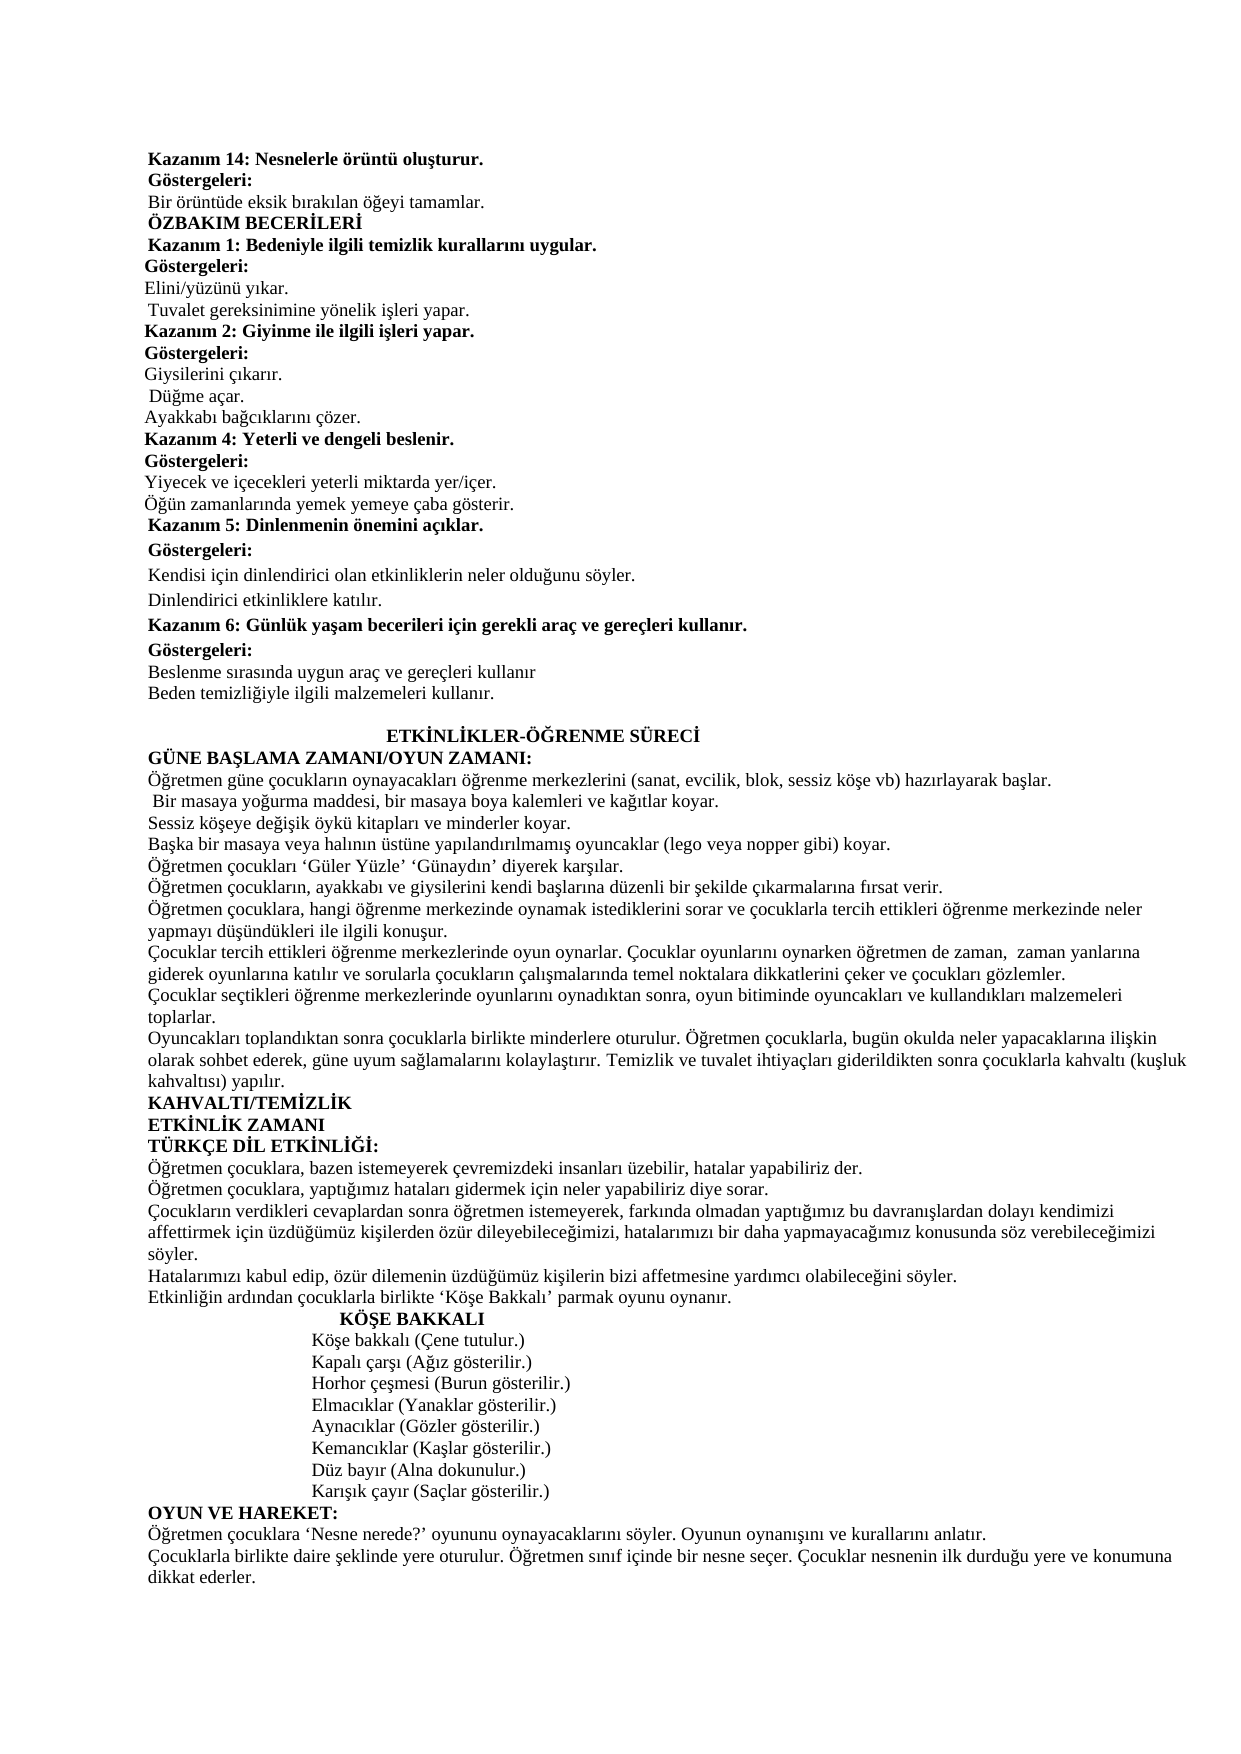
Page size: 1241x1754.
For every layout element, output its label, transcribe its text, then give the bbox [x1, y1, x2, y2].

table_header Kazanım 2: Giyinme ile ilgili işleri yapar. [133, 320, 1240, 342]
text Başka bir masaya veya halının üstüne yapılandırılmamış oyuncaklar (lego veya nopper gibi) koyar. [148, 833, 1196, 855]
text Kapalı çarşı (Ağız gösterilir.) [148, 1351, 1196, 1372]
text Sessiz köşeye değişik öykü kitapları ve minderler koyar. [148, 812, 1196, 833]
text Kazanım 14: Nesnelerle örüntü oluşturur. [148, 148, 1196, 169]
text OYUN VE HAREKET: Öğretmen çocuklara ‘Nesne nerede?’ oyununu oynayacaklarını söyler. Oyunun oynanışını ve kurallarını anlatır. [148, 1502, 1196, 1545]
text ETKİNLİKLER-ÖĞRENME SÜRECİ [148, 725, 1196, 747]
text Düz bayır (Alna dokunulur.) [148, 1458, 1196, 1480]
table_cell Düğme açar. Ayakkabı bağcıklarını çözer. Kazanım 4: Yeterli ve dengeli beslenir. Göstergeleri: Yiyecek ve içecekleri yeterli miktarda yer/içer. Öğün zamanlarında yemek yemeye çaba gösterir. [133, 385, 1240, 514]
table_cell Kazanım 5: Dinlenmenin önemini açıklar. [136, 514, 1240, 539]
table_header Göstergeleri: [133, 255, 1240, 277]
table_cell Kazanım 6: Günlük yaşam becerileri için gerekli araç ve gereçleri kullanır. [136, 614, 1240, 639]
text Göstergeleri: [148, 169, 1196, 191]
text Elmacıklar (Yanaklar gösterilir.) [148, 1394, 1196, 1415]
text Çocuklar seçtikleri öğrenme merkezlerinde oyunlarını oynadıktan sonra, oyun bitiminde oyuncakları ve kullandıkları malzemeleri toplarlar. [148, 984, 1196, 1027]
table_cell Göstergeleri: Beslenme sırasında uygun araç ve gereçleri kullanır Beden temizliğiyle ilgili malzemeleri kullanır. [136, 639, 1240, 725]
text TÜRKÇE DİL ETKİNLİĞİ: [148, 1135, 1196, 1157]
text Öğretmen çocukların, ayakkabı ve giysilerini kendi başlarına düzenli bir şekilde çıkarmalarına fırsat verir. [148, 876, 1196, 898]
text Öğretmen çocuklara, hangi öğrenme merkezinde oynamak istediklerini sorar ve çocuklarla tercih ettikleri öğrenme merkezinde neler yapmayı düşündükleri ile ilgili konuşur. [148, 898, 1196, 941]
text Kazanım 1: Bedeniyle ilgili temizlik kurallarını uygular. [148, 234, 1196, 255]
text Öğretmen çocukları ‘Güler Yüzle’ ‘Günaydın’ diyerek karşılar. [148, 855, 1196, 876]
text Bir örüntüde eksik bırakılan öğeyi tamamlar. [148, 191, 1196, 212]
text Aynacıklar (Gözler gösterilir.) [148, 1415, 1196, 1437]
text Etkinliğin ardından çocuklarla birlikte ‘Köşe Bakkalı’ parmak oyunu oynanır. [148, 1286, 1196, 1308]
text ÖZBAKIM BECERİLERİ [148, 212, 1240, 234]
text Öğretmen güne çocukların oynayacakları öğrenme merkezlerini (sanat, evcilik, blok, sessiz köşe vb) hazırlayarak başlar. [148, 768, 1196, 790]
table_cell Giysilerini çıkarır. [133, 363, 1240, 385]
table_cell Elini/yüzünü yıkar. [133, 277, 1240, 298]
text Bir masaya yoğurma maddesi, bir masaya boya kalemleri ve kağıtlar koyar. [148, 790, 1196, 812]
text Hatalarımızı kabul edip, özür dilemenin üzdüğümüz kişilerin bizi affetmesine yardımcı olabileceğini söyler. [148, 1264, 1196, 1286]
text Oyuncakları toplandıktan sonra çocuklarla birlikte minderlere oturulur. Öğretmen çocuklarla, bugün okulda neler yapacaklarına ilişkin olarak sohbet ederek, güne uyum sağlamalarını kolaylaştırır. Temizlik ve tuvalet ihtiyaçları giderildikten sonra çocuklarla kahvaltı (kuşluk kahvaltısı) yapılır. [148, 1027, 1196, 1092]
text KAHVALTI/TEMİZLİK [148, 1092, 1196, 1113]
text Çocuklarla birlikte daire şeklinde yere oturulur. Öğretmen sınıf içinde bir nesne seçer. Çocuklar nesnenin ilk durduğu yere ve konumuna dikkat ederler. [148, 1545, 1196, 1588]
text Çocuklar tercih ettikleri öğrenme merkezlerinde oyun oynarlar. Çocuklar oyunlarını oynarken öğretmen de zaman, zaman yanlarına giderek oyunlarına katılır ve sorularla çocukların çalışmalarında temel noktalara dikkatlerini çeker ve çocukları gözlemler. [148, 941, 1196, 984]
text Köşe bakkalı (Çene tutulur.) [148, 1329, 1196, 1351]
text KÖŞE BAKKALI [148, 1308, 1196, 1329]
text Çocukların verdikleri cevaplardan sonra öğretmen istemeyerek, farkında olmadan yaptığımız bu davranışlardan dolayı kendimizi affettirmek için üzdüğümüz kişilerden özür dileyebileceğimizi, hatalarımızı bir daha yapmayacağımız konusunda söz verebileceğimizi söyler. [148, 1200, 1196, 1264]
text GÜNE BAŞLAMA ZAMANI/OYUN ZAMANI: [148, 747, 1196, 768]
text Öğretmen çocuklara, bazen istemeyerek çevremizdeki insanları üzebilir, hatalar yapabiliriz der. [148, 1157, 1196, 1178]
table_cell Kendisi için dinlendirici olan etkinliklerin neler olduğunu söyler. [136, 564, 1240, 589]
text Tuvalet gereksinimine yönelik işleri yapar. [148, 298, 1196, 320]
table_cell Göstergeleri: [136, 539, 1240, 564]
table_cell Göstergeleri: [133, 342, 1240, 363]
text Karışık çayır (Saçlar gösterilir.) [148, 1480, 1196, 1502]
text Kemancıklar (Kaşlar gösterilir.) [148, 1437, 1196, 1458]
text Öğretmen çocuklara, yaptığımız hataları gidermek için neler yapabiliriz diye sorar. [148, 1178, 1196, 1200]
table_cell Dinlendirici etkinliklere katılır. [136, 589, 1240, 614]
text Horhor çeşmesi (Burun gösterilir.) [148, 1372, 1196, 1394]
text ETKİNLİK ZAMANI [148, 1113, 1196, 1135]
